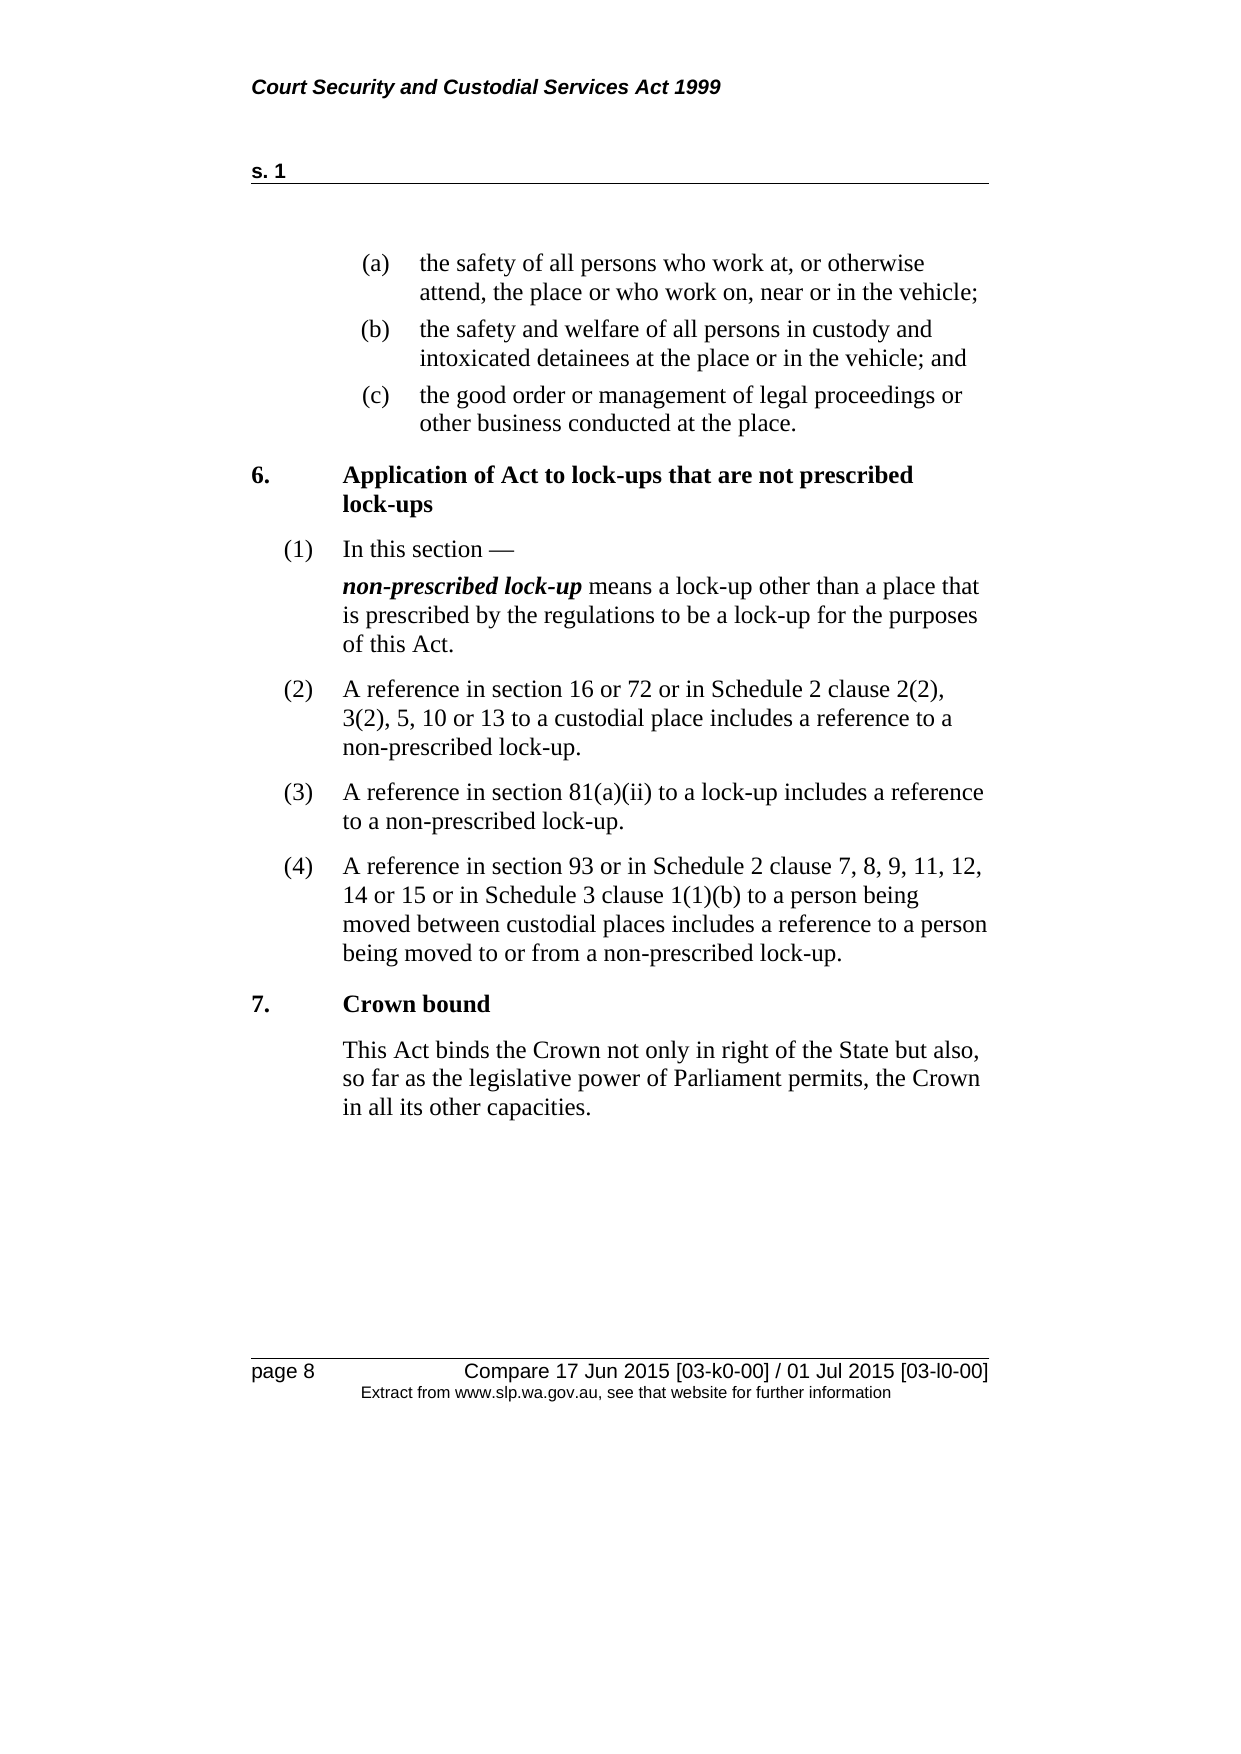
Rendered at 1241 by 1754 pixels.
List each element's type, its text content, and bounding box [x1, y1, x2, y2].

text (a) the safety of all persons who work at, or otherwise attend, the place or who work on, near or in the vehicle; [251, 248, 989, 306]
subtitle 7. Crown bound [251, 989, 989, 1018]
text This Act binds the Crown not only in right of the State but also, so far as the legislative power of Parliament permits, the Crown in all its other capacities. [251, 1035, 989, 1121]
text (3) A reference in section 81(a)(ii) to a lock-up includes a reference to a non-prescribed lock-up. [251, 777, 989, 835]
text non-prescribed lock-up means a lock-up other than a place that is prescribed by the regulations to be a lock-up for the purposes of this Act. [251, 571, 989, 658]
text (4) A reference in section 93 or in Schedule 2 clause 7, 8, 9, 11, 12, 14 or 15 or in Schedule 3 clause 1(1)(b) to a person being moved between custodial places includes a reference to a person being moved to or from a non-prescribed lock-up. [251, 851, 989, 966]
text (b) the safety and welfare of all persons in custody and intoxicated detainees at the place or in the vehicle; and [251, 314, 989, 371]
text (1) In this section — [251, 534, 989, 563]
subtitle 6. Application of Act to lock-ups that are not prescribed lock-ups [251, 460, 989, 518]
text (2) A reference in section 16 or 72 or in Schedule 2 clause 2(2), 3(2), 5, 10 or 13 to a custodial place includes a reference to a non-prescribed lock-up. [251, 674, 989, 761]
text (c) the good order or management of legal proceedings or other business conducted at the place. [251, 380, 989, 437]
